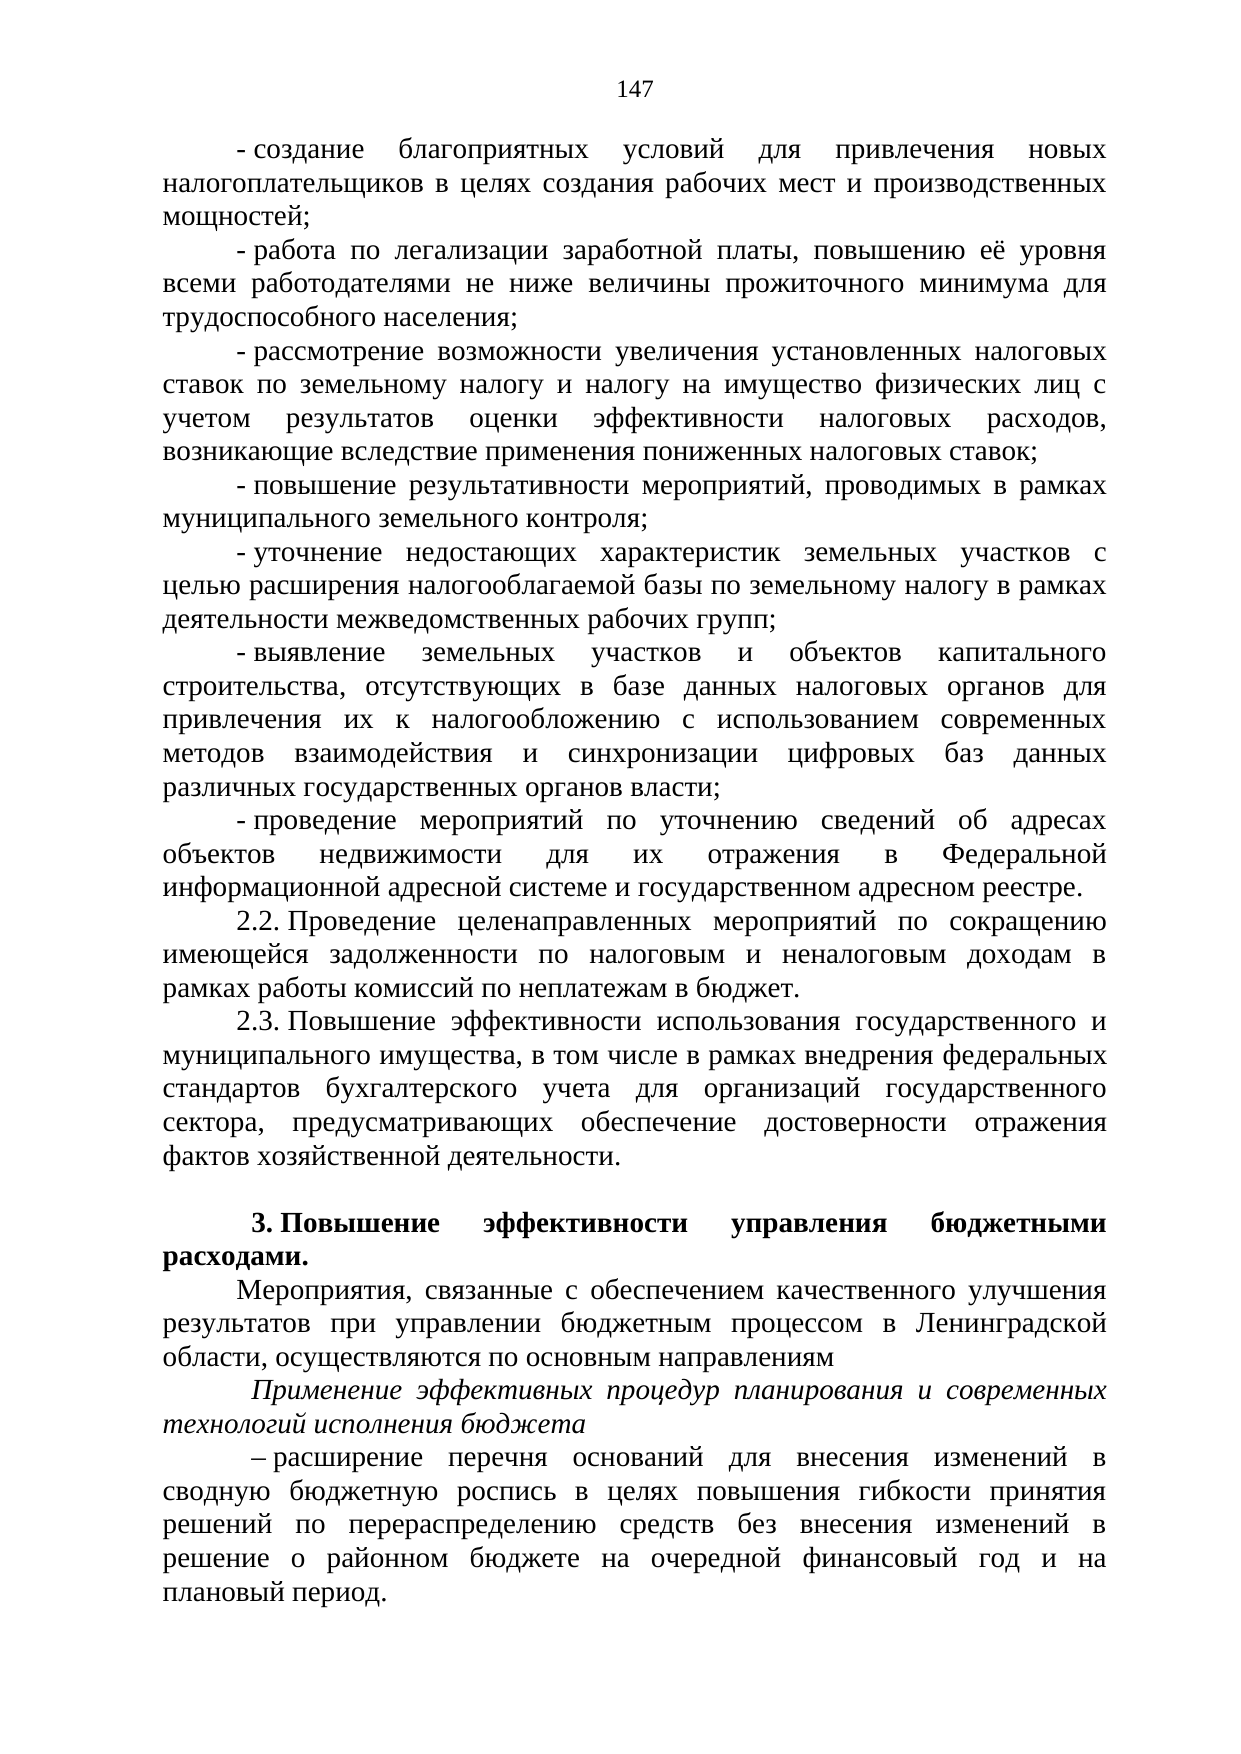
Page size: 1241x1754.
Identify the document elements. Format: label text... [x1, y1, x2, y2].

text - проведение мероприятий по уточнению сведений об адресах объектов недвижимости для их отражения в Федеральной информационной адресной системе и государственном адресном реестре. [162, 802, 1107, 903]
text Применение эффективных процедур планирования и современных технологий исполнения бюджета [162, 1372, 1107, 1439]
text - работа по легализации заработной платы, повышению её уровня всеми работодателями не ниже величины прожиточного минимума для трудоспособного населения; [162, 232, 1107, 333]
text - рассмотрение возможности увеличения установленных налоговых ставок по земельному налогу и налогу на имущество физических лиц с учетом результатов оценки эффективности налоговых расходов, возникающие вследствие применения пониженных налоговых ставок; [162, 333, 1107, 467]
text - создание благоприятных условий для привлечения новых налогоплательщиков в целях создания рабочих мест и производственных мощностей; [162, 131, 1107, 232]
text 2.2. Проведение целенаправленных мероприятий по сокращению имеющейся задолженности по налоговым и неналоговым доходам в рамках работы комиссий по неплатежам в бюджет. [162, 903, 1107, 1003]
text 3. Повышение эффективности управления бюджетными расходами. [162, 1205, 1107, 1272]
text - повышение результативности мероприятий, проводимых в рамках муниципального земельного контроля; [162, 467, 1107, 534]
text Мероприятия, связанные с обеспечением качественного улучшения результатов при управлении бюджетным процессом в Ленинградской области, осуществляются по основным направлениям [162, 1272, 1107, 1372]
text – расширение перечня оснований для внесения изменений в сводную бюджетную роспись в целях повышения гибкости принятия решений по перераспределению средств без внесения изменений в решение о районном бюджете на очередной финансовый год и на плановый период. [162, 1439, 1107, 1607]
text 2.3. Повышение эффективности использования государственного и муниципального имущества, в том числе в рамках внедрения федеральных стандартов бухгалтерского учета для организаций государственного сектора, предусматривающих обеспечение достоверности отражения фактов хозяйственной деятельности. [162, 1003, 1107, 1171]
text - выявление земельных участков и объектов капитального строительства, отсутствующих в базе данных налоговых органов для привлечения их к налогообложению с использованием современных методов взаимодействия и синхронизации цифровых баз данных различных государственных органов власти; [162, 634, 1107, 802]
text - уточнение недостающих характеристик земельных участков с целью расширения налогооблагаемой базы по земельному налогу в рамках деятельности межведомственных рабочих групп; [162, 534, 1107, 634]
